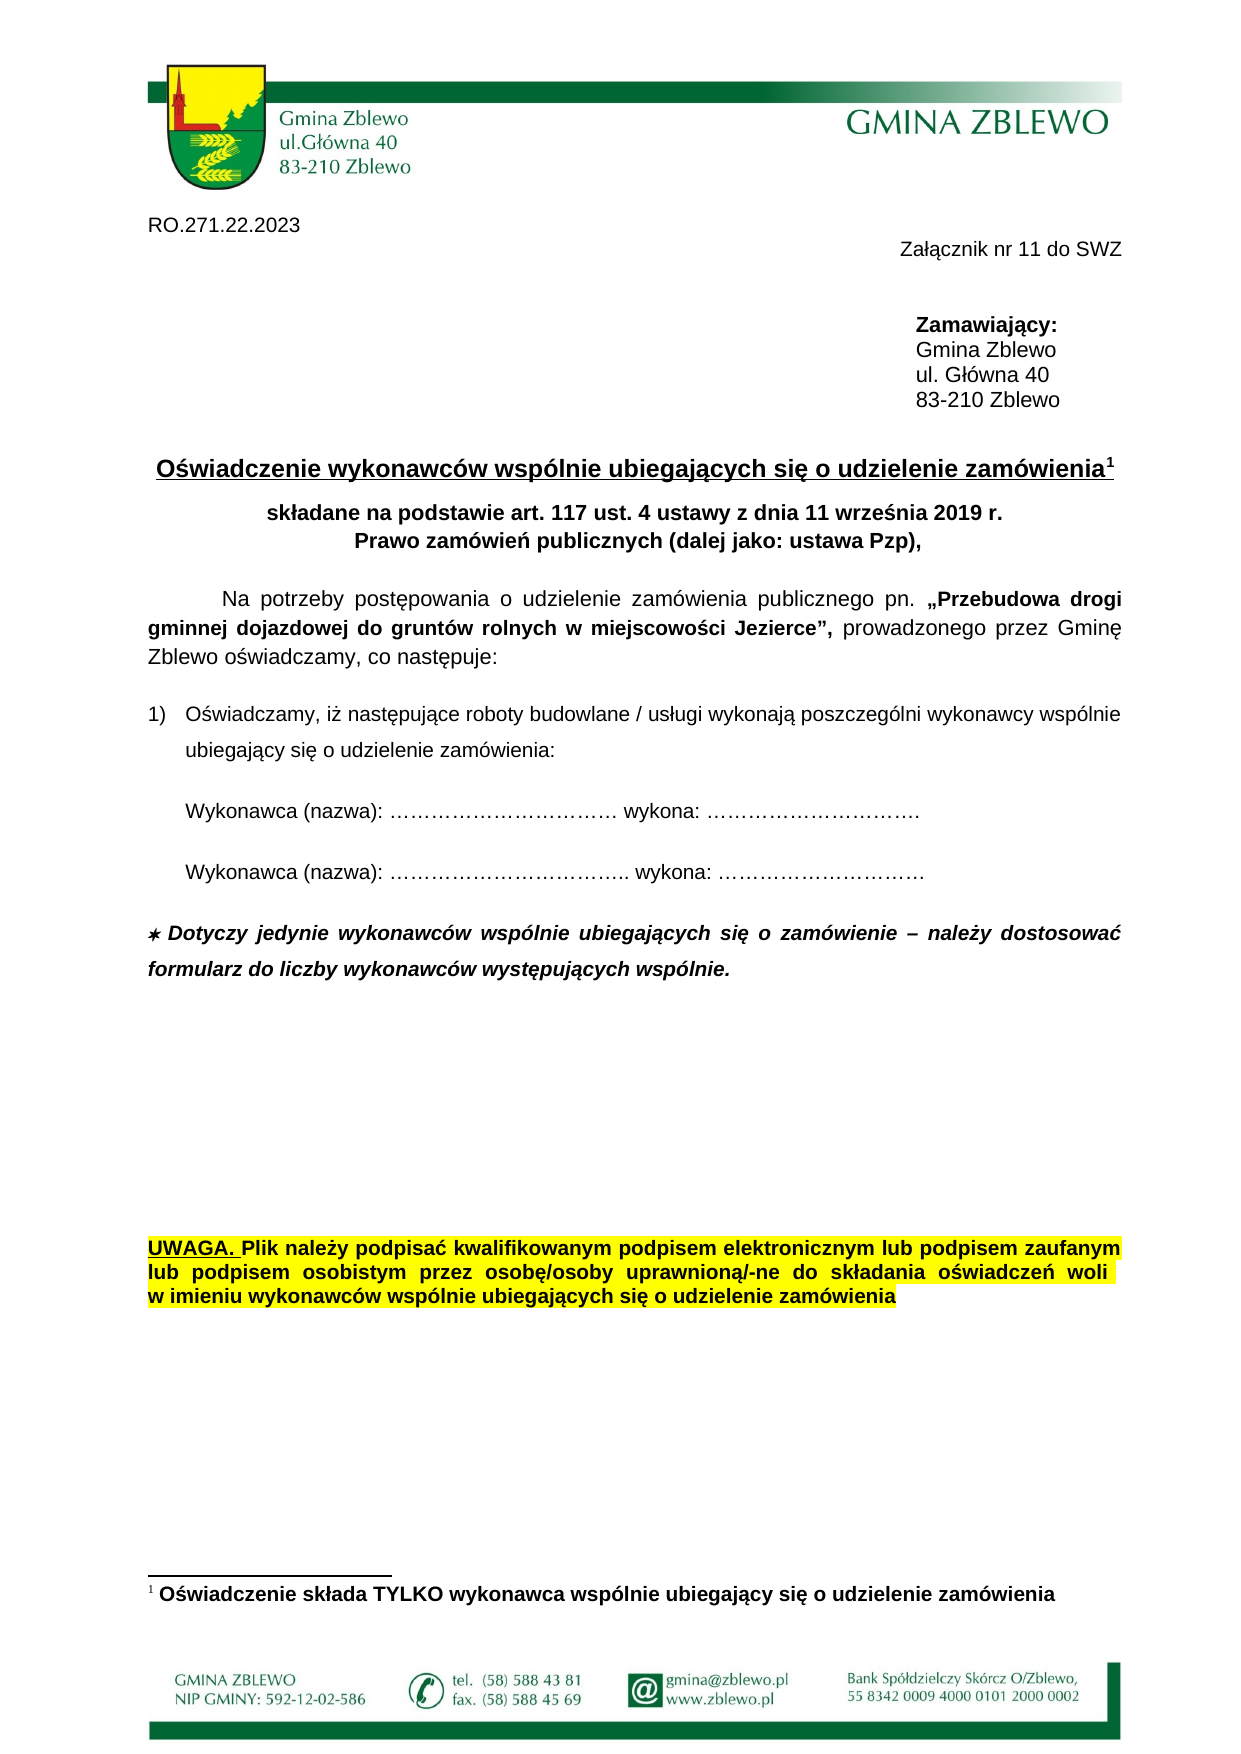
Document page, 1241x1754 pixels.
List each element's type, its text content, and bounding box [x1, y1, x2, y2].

picture [147, 59, 1123, 190]
text 83-210 Zblewo [916, 387, 1122, 412]
text Załącznik nr 11 do SWZ [148, 237, 1122, 261]
text Oświadczenie wykonawców wspólnie ubiegających się o udzielenie zamówienia [148, 454, 1122, 483]
text RO.271.22.2023 [148, 213, 1122, 237]
text ul. Główna 40 [916, 362, 1122, 387]
text składane na podstawie art. 117 ust. 4 ustawy z dnia 11 września 2019 r. [148, 499, 1122, 524]
picture [147, 1661, 1123, 1743]
text Wykonawca (nazwa): …………………………… wykona: …………………………. [185, 799, 1122, 823]
text Prawo zamówień publicznych (dalej jako: ustawa Pzp), [148, 528, 1122, 553]
text Na potrzeby postępowania o udzielenie zamówienia publicznego pn. „Przebudowa drogi gminnej dojazdowej do gruntów rolnych w miejscowości Jezierce”, prowadzonego przez Gminę Zblewo oświadczamy, co następuje: [148, 586, 1122, 669]
text Zamawiający: [916, 312, 1122, 337]
text Wykonawca (nazwa): …………………………….. wykona: ………………………… [185, 860, 1122, 884]
text Gmina Zblewo [916, 337, 1122, 362]
text Dotyczy jedynie wykonawców wspólnie ubiegających się o zamówienie – należy dostosować formularz do liczby wykonawców występujących wspólnie. [148, 921, 1122, 981]
list Oświadczamy, iż następujące roboty budowlane / usługi wykonają poszczególni wykonawcy wspólnie ubiegający się o udzielenie zamówienia: [148, 702, 1122, 762]
